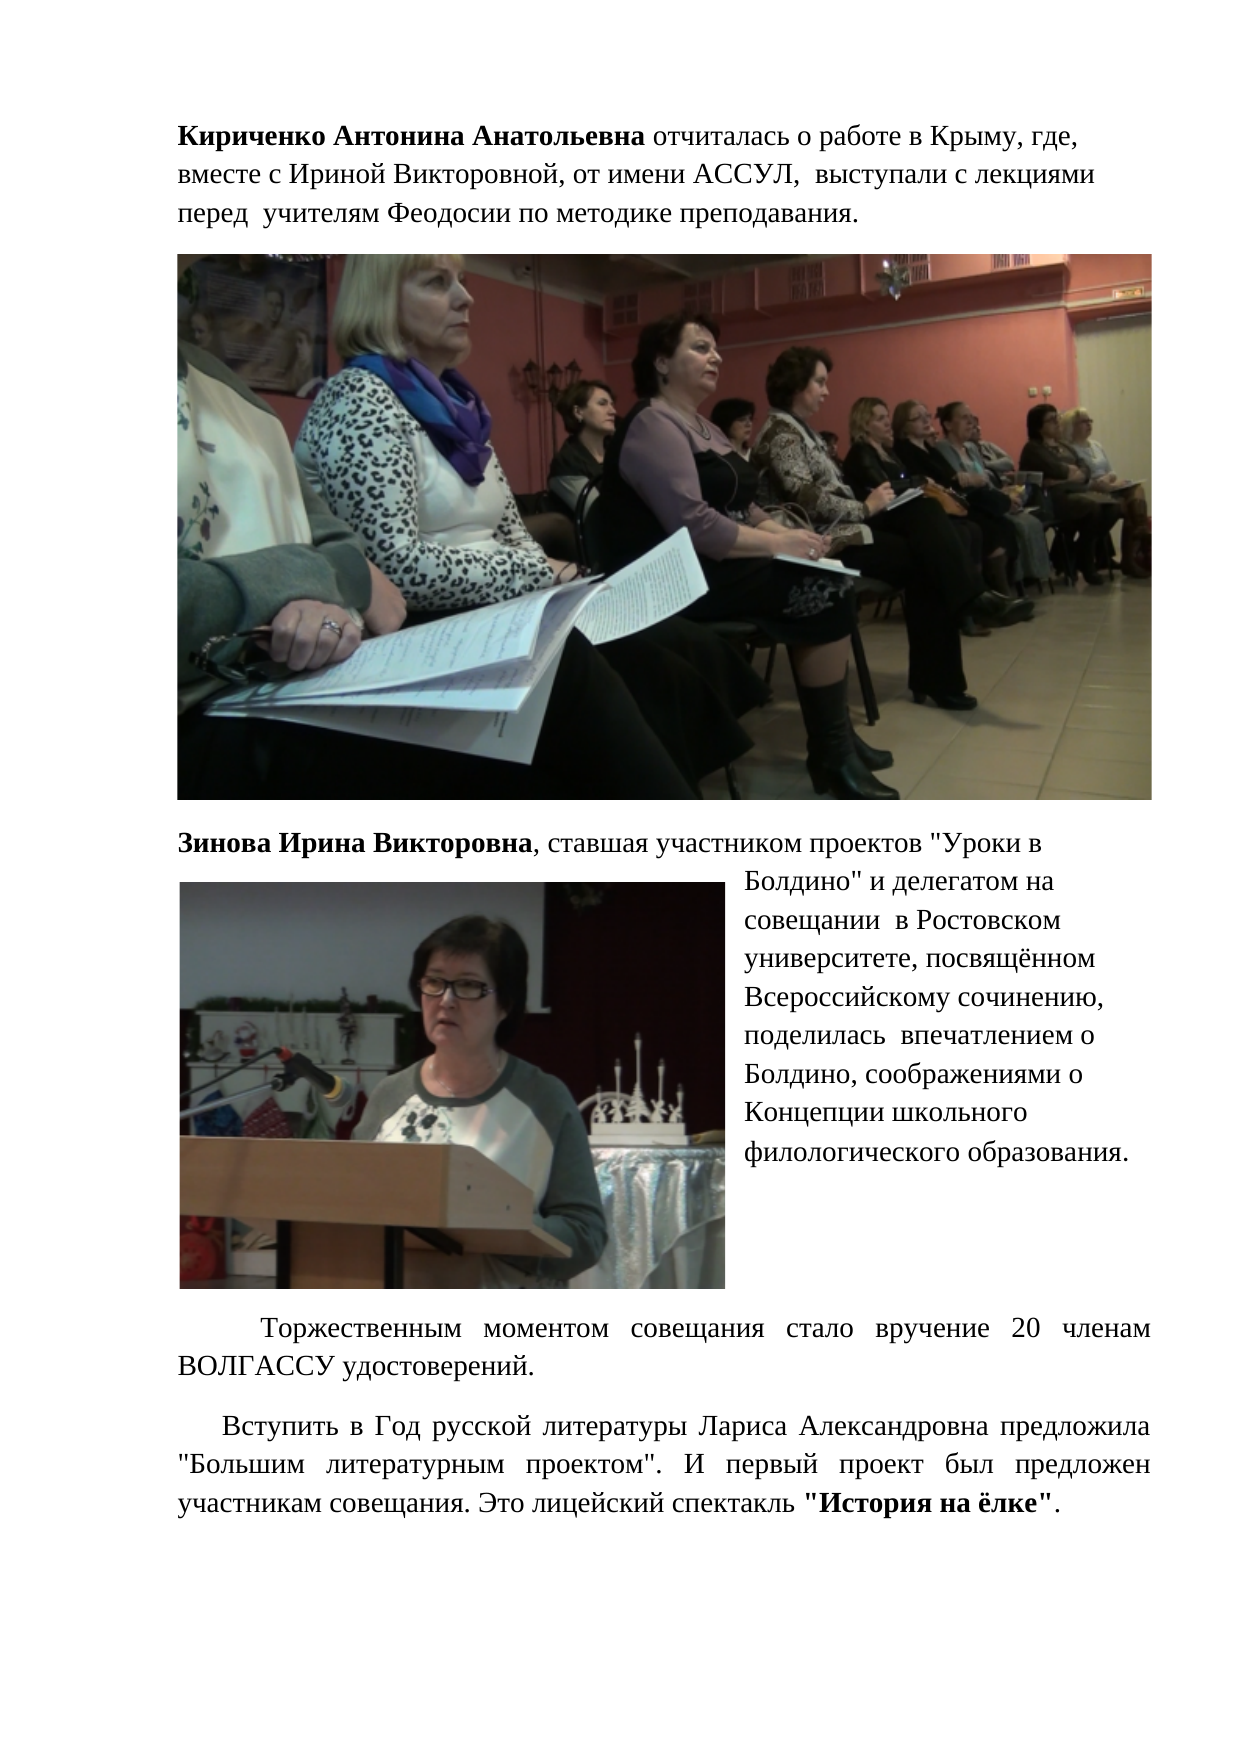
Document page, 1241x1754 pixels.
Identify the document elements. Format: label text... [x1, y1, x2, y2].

picture [177, 254, 1152, 800]
text Зинова Ирина Викторовна, ставшая участником проектов "Уроки в Болдино" и делегатом на совещании в Ростовском университете, посвящённом Всероссийскому сочинению, поделилась впечатлением о Болдино, соображениями о Концепции школьного филологического образования. [177, 825, 1152, 1169]
text Торжественным моментом совещания стало вручение 20 членам ВОЛГАССУ удостоверений. [177, 1310, 1152, 1382]
text Кириченко Антонина Анатольевна отчиталась о работе в Крыму, где, вместе с Ириной Викторовной, от имени АССУЛ, выступали с лекциями перед учителям Феодосии по методике преподавания. [177, 118, 1152, 229]
text Вступить в Год русской литературы Лариса Александровна предложила "Большим литературным проектом". И первый проект был предложен участникам совещания. Это лицейский спектакль "История на ёлке". [177, 1408, 1152, 1518]
picture [179, 882, 725, 1289]
